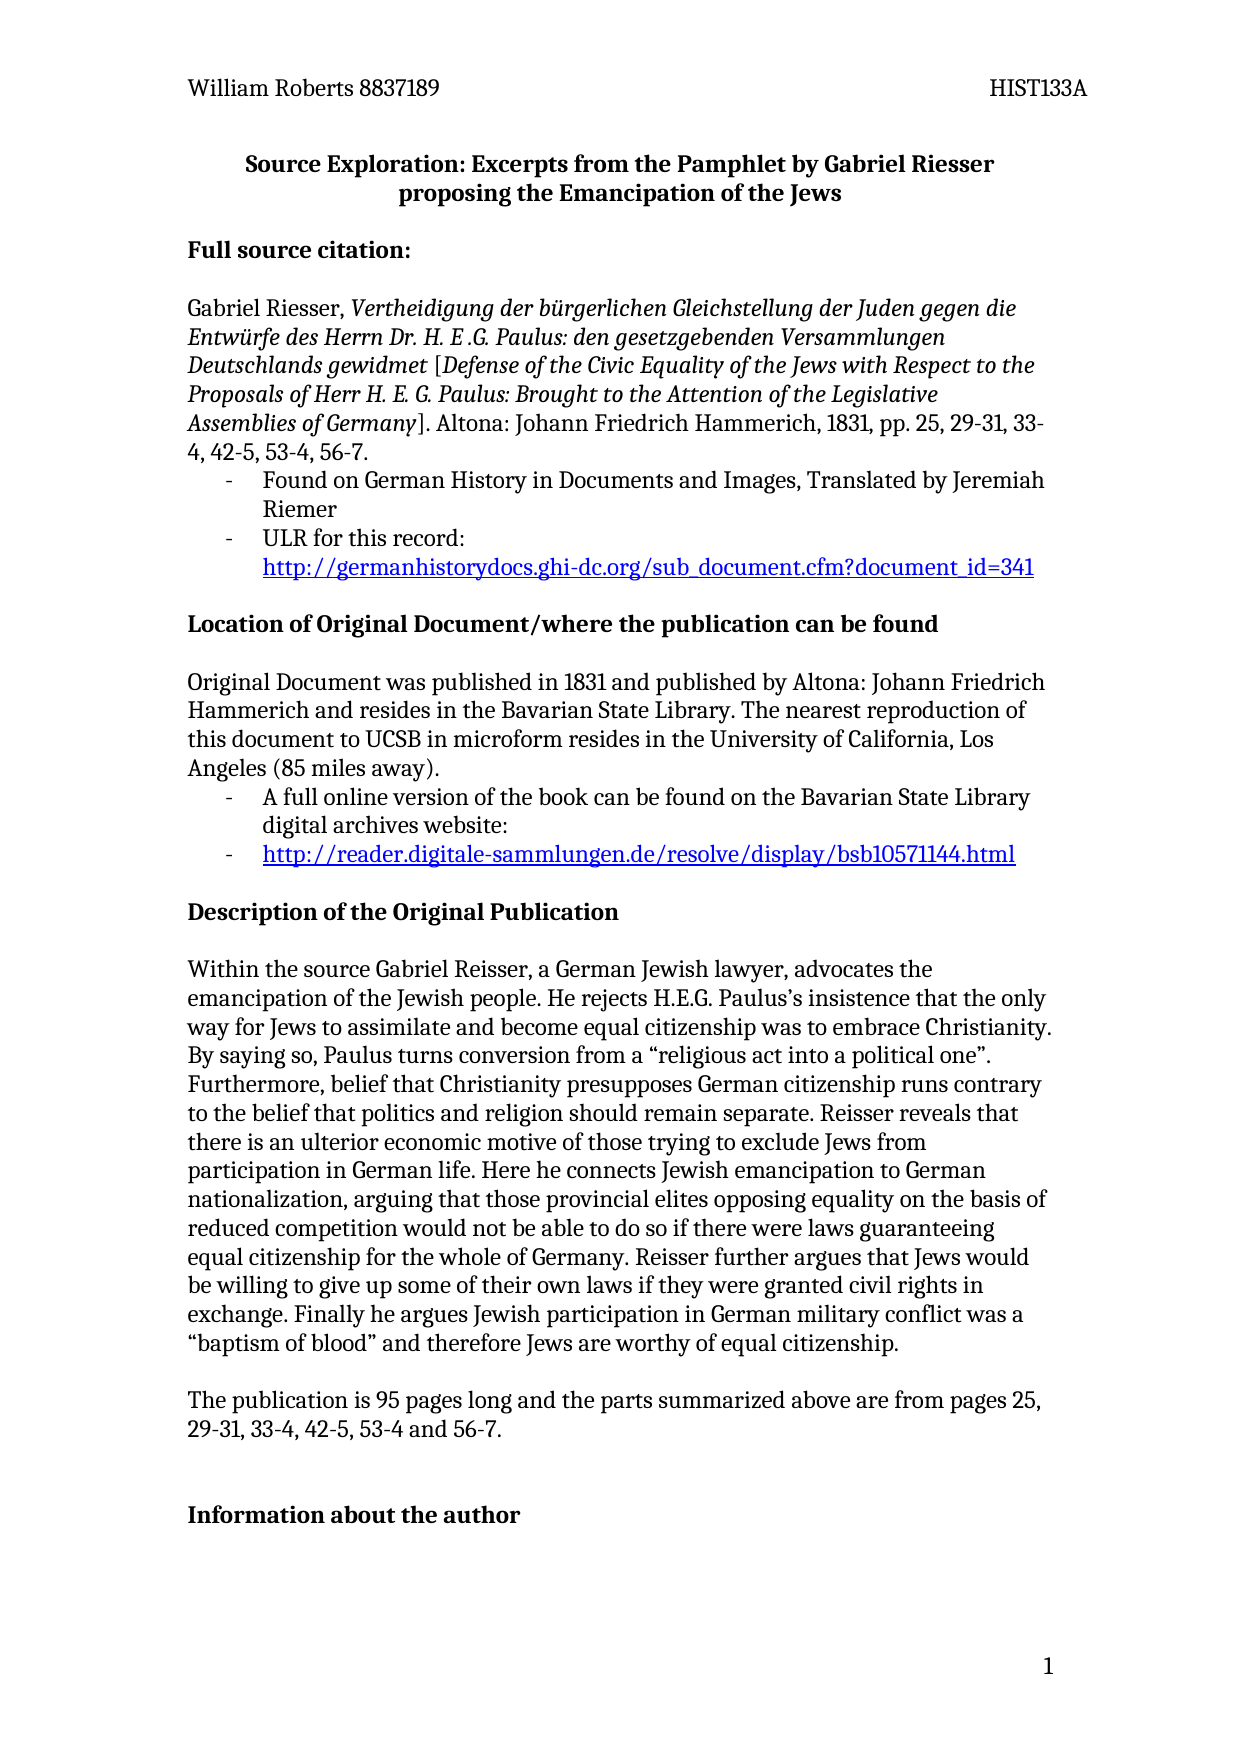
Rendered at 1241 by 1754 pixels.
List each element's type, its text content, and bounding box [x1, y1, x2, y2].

list http://reader.digitale-sammlungen.de/resolve/display/bsb10571144.html [225, 840, 1053, 869]
text Source Exploration: Excerpts from the Pamphlet by Gabriel Riesser proposing the Emancipation of the Jews [187, 150, 1053, 207]
list ULR for this record: http://germanhistorydocs.ghi-dc.org/sub_document.cfm?document_id=341 [225, 524, 1053, 581]
list A full online version of the book can be found on the Bavarian State Library digital archives website: [225, 782, 1053, 840]
text Full source citation: [187, 236, 1053, 265]
text Location of Original Document/where the publication can be found [187, 610, 1053, 639]
text Information about the author [187, 1501, 1053, 1530]
text Description of the Original Publication [187, 897, 1053, 926]
list Found on German History in Documents and Images, Translated by Jeremiah Riemer [225, 466, 1053, 524]
text Original Document was published in 1831 and published by Altona: Johann Friedrich Hammerich and resides in the Bavarian State Library. The nearest reproduction of this document to UCSB in microform resides in the University of California, Los Angeles (85 miles away). [187, 667, 1053, 782]
text Gabriel Riesser, Vertheidigung der bürgerlichen Gleichstellung der Juden gegen die Entwürfe des Herrn Dr. H. E .G. Paulus: den gesetzgebenden Versammlungen Deutschlands gewidmet [Defense of the Civic Equality of the Jews with Respect to the Proposals of Herr H. E. G. Paulus: Brought to the Attention of the Legislative Assemblies of Germany]. Altona: Johann Friedrich Hammerich, 1831, pp. 25, 29-31, 33-4, 42-5, 53-4, 56-7. [187, 294, 1053, 466]
text The publication is 95 pages long and the parts summarized above are from pages 25, 29-31, 33-4, 42-5, 53-4 and 56-7. [187, 1386, 1053, 1444]
text Within the source Gabriel Reisser, a German Jewish lawyer, advocates the emancipation of the Jewish people. He rejects H.E.G. Paulus’s insistence that the only way for Jews to assimilate and become equal citizenship was to embrace Christianity. By saying so, Paulus turns conversion from a “religious act into a political one”. Furthermore, belief that Christianity presupposes German citizenship runs contrary to the belief that politics and religion should remain separate. Reisser reveals that there is an ulterior economic motive of those trying to exclude Jews from participation in German life. Here he connects Jewish emancipation to German nationalization, arguing that those provincial elites opposing equality on the basis of reduced competition would not be able to do so if there were laws guaranteeing equal citizenship for the whole of Germany. Reisser further argues that Jews would be willing to give up some of their own laws if they were granted civil rights in exchange. Finally he argues Jewish participation in German military conflict was a “baptism of blood” and therefore Jews are worthy of equal citizenship. [187, 955, 1053, 1357]
